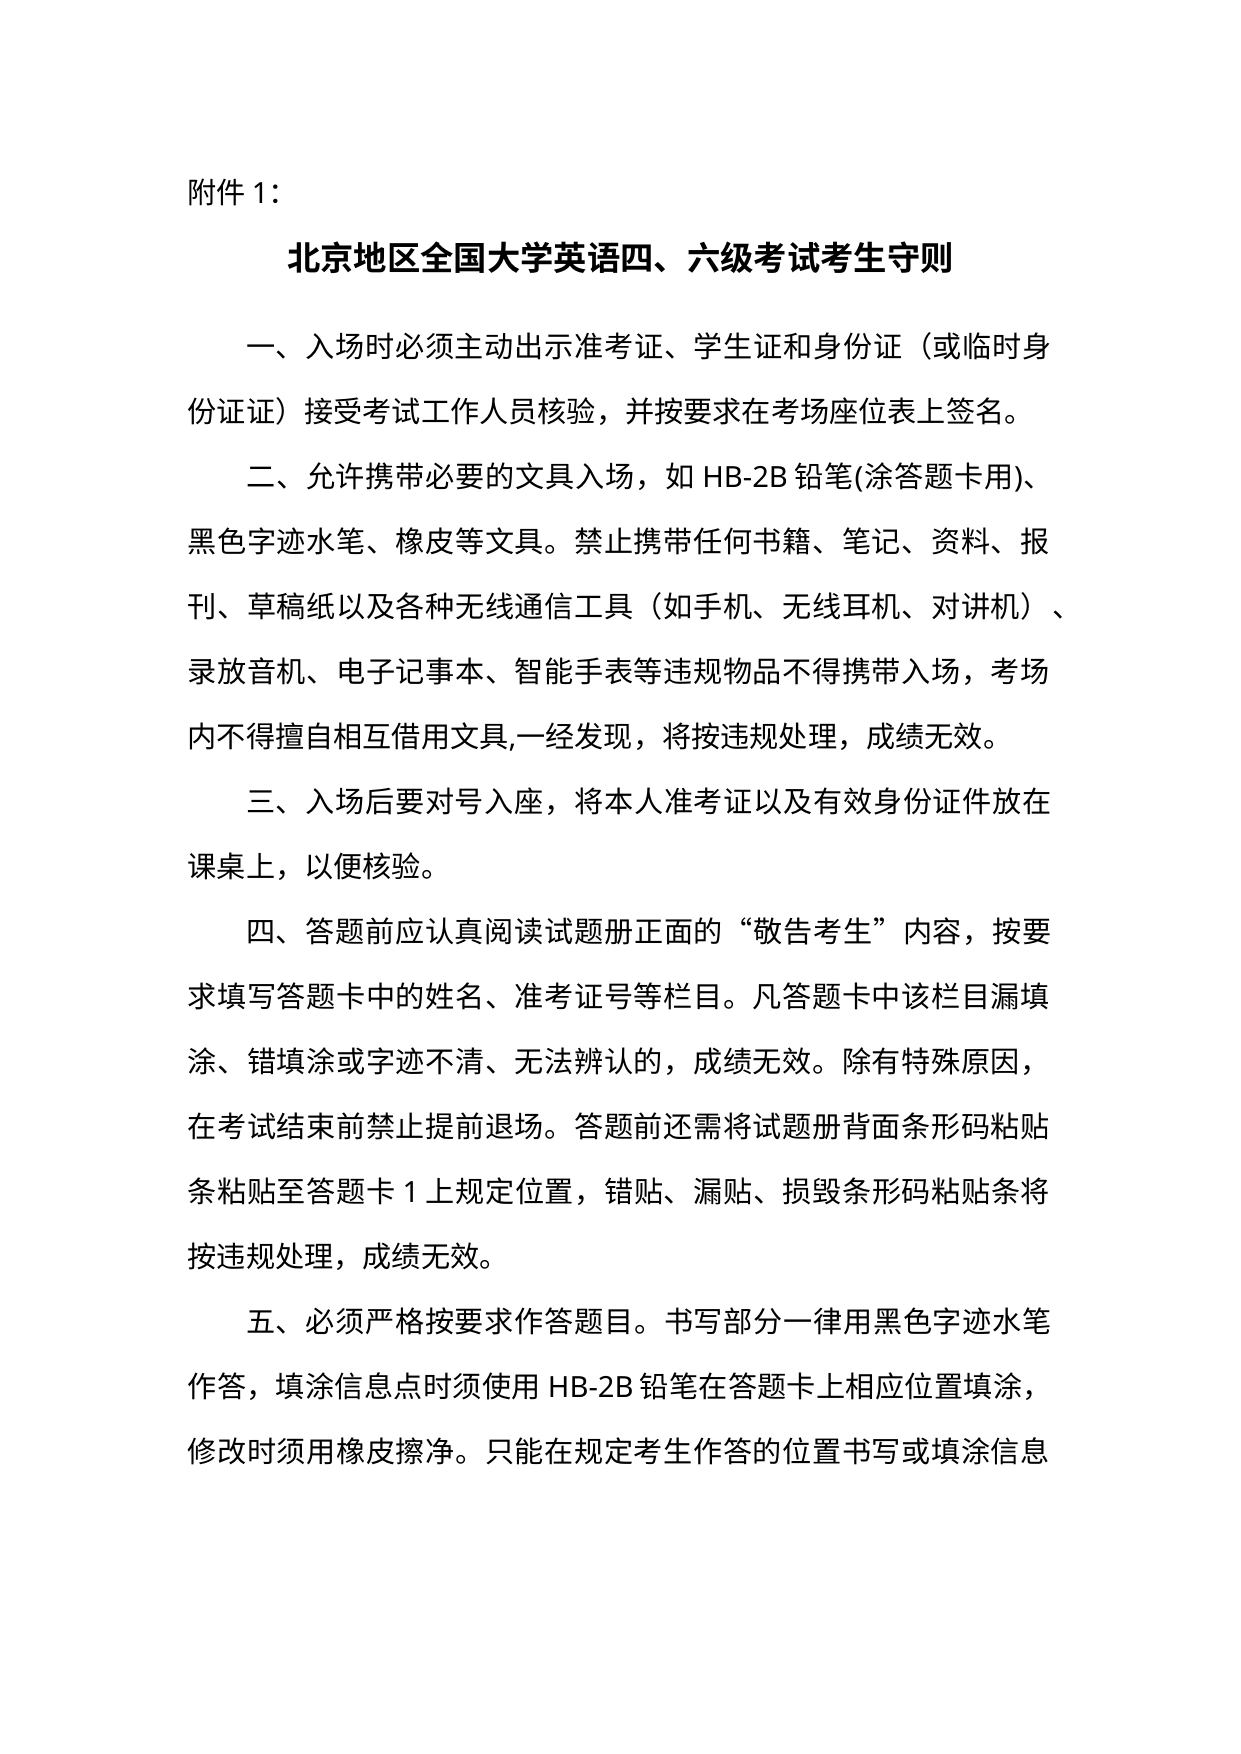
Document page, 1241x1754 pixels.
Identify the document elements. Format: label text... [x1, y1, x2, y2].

text 二、允许携带必要的文具入场，如HB-2B铅笔(涂答题卡用)、黑色字迹水笔、橡皮等文具。禁止携带任何书籍、笔记、资料、报刊、草稿纸以及各种无线通信工具（如手机、无线耳机、对讲机）、录放音机、电子记事本、智能手表等违规物品不得携带入场，考场内不得擅自相互借用文具,一经发现，将按违规处理，成绩无效。 [187, 442, 1053, 767]
text 附件1： [187, 158, 1053, 223]
text 三、入场后要对号入座，将本人准考证以及有效身份证件放在课桌上，以便核验。 [187, 767, 1053, 897]
text 四、答题前应认真阅读试题册正面的“敬告考生”内容，按要求填写答题卡中的姓名、准考证号等栏目。凡答题卡中该栏目漏填涂、错填涂或字迹不清、无法辨认的，成绩无效。除有特殊原因，在考试结束前禁止提前退场。答题前还需将试题册背面条形码粘贴条粘贴至答题卡1上规定位置，错贴、漏贴、损毁条形码粘贴条将按违规处理，成绩无效。 [187, 897, 1053, 1287]
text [187, 1287, 1053, 1482]
text 北京地区全国大学英语四、六级考试考生守则 [187, 223, 1053, 288]
text 一、入场时必须主动出示准考证、学生证和身份证（或临时身份证证）接受考试工作人员核验，并按要求在考场座位表上签名。 [187, 312, 1053, 442]
